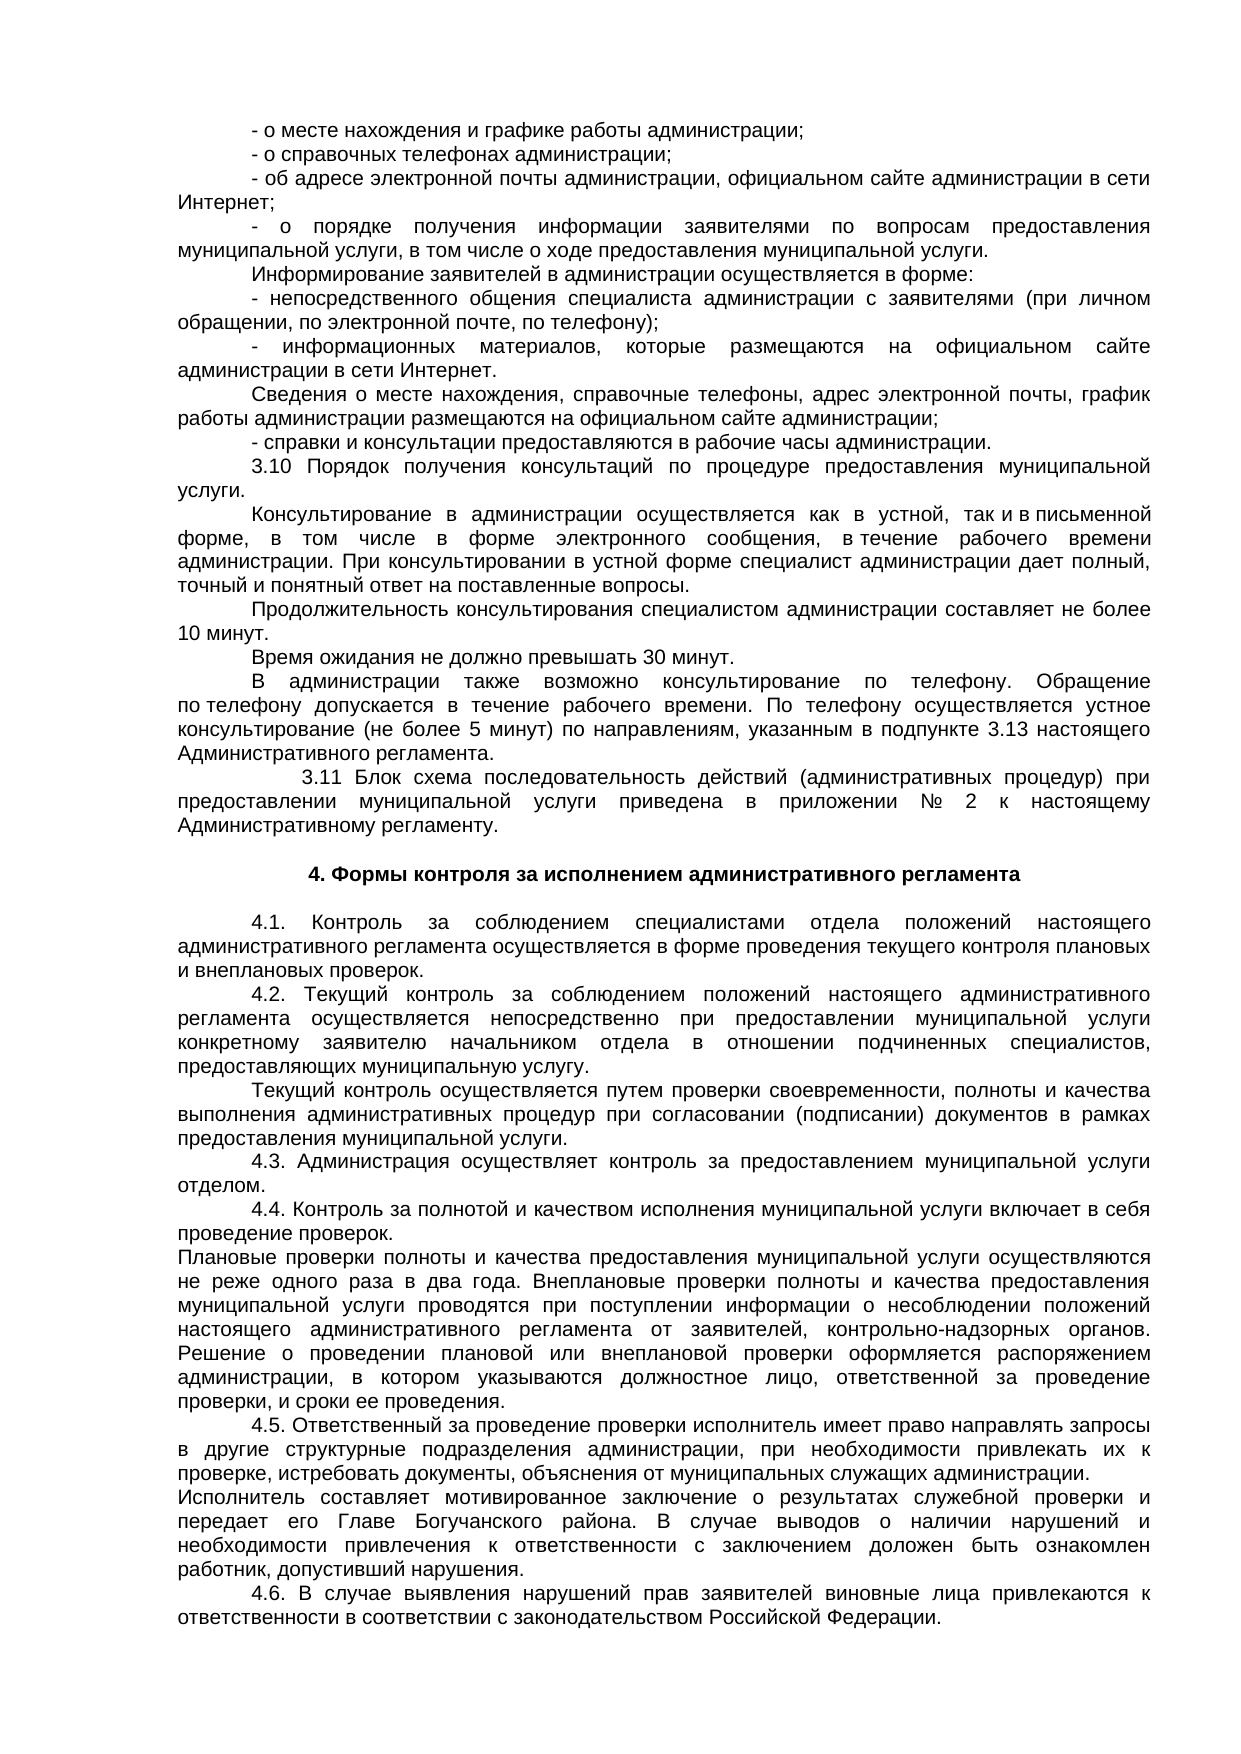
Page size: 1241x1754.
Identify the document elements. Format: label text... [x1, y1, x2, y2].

text - справки и консультации предоставляются в рабочие часы администрации. [177, 429, 1152, 453]
text 4.4. Контроль за полнотой и качеством исполнения муниципальной услуги включает в себя проведение проверок. [177, 1197, 1152, 1245]
text Плановые проверки полноты и качества предоставления муниципальной услуги осуществляются не реже одного раза в два года. Внеплановые проверки полноты и качества предоставления муниципальной услуги проводятся при поступлении информации о несоблюдении положений настоящего административного регламента от заявителей, контрольно-надзорных органов. Решение о проведении плановой или внеплановой проверки оформляется распоряжением администрации, в котором указываются должностное лицо, ответственной за проведение проверки, и сроки ее проведения. [177, 1245, 1152, 1413]
text Текущий контроль осуществляется путем проверки своевременности, полноты и качества выполнения административных процедур при согласовании (подписании) документов в рамках предоставления муниципальной услуги. [177, 1077, 1152, 1149]
text Информирование заявителей в администрации осуществляется в форме: [177, 262, 1152, 286]
text Исполнитель составляет мотивированное заключение о результатах служебной проверки и передает его Главе Богучанского района. В случае выводов о наличии нарушений и необходимости привлечения к ответственности с заключением доложен быть ознакомлен работник, допустивший нарушения. [177, 1485, 1152, 1581]
text 3.11 Блок схема последовательность действий (административных процедур) при предоставлении муниципальной услуги приведена в приложении № 2 к настоящему Административному регламенту. [177, 765, 1152, 837]
text - информационных материалов, которые размещаются на официальном сайте администрации в сети Интернет. [177, 334, 1152, 382]
text 4. Формы контроля за исполнением административного регламента [177, 862, 1152, 886]
text Время ожидания не должно превышать 30 минут. [177, 645, 1152, 669]
text Сведения о месте нахождения, справочные телефоны, адрес электронной почты, график работы администрации размещаются на официальном сайте администрации; [177, 382, 1152, 429]
text 4.1. Контроль за соблюдением специалистами отдела положений настоящего административного регламента осуществляется в форме проведения текущего контроля плановых и внеплановых проверок. [177, 910, 1152, 982]
text - об адресе электронной почты администрации, официальном сайте администрации в сети Интернет; [177, 166, 1152, 214]
text - о справочных телефонах администрации; [177, 142, 1152, 166]
text 4.6. В случае выявления нарушений прав заявителей виновные лица привлекаются к ответственности в соответствии с законодательством Российской Федерации. [177, 1581, 1152, 1628]
text 4.5. Ответственный за проведение проверки исполнитель имеет право направлять запросы в другие структурные подразделения администрации, при необходимости привлекать их к проверке, истребовать документы, объяснения от муниципальных служащих администрации. [177, 1413, 1152, 1485]
text - о порядке получения информации заявителями по вопросам предоставления муниципальной услуги, в том числе о ходе предоставления муниципальной услуги. [177, 214, 1152, 262]
text Консультирование в администрации осуществляется как в устной, так и в письменной форме, в том числе в форме электронного сообщения, в течение рабочего времени администрации. При консультировании в устной форме специалист администрации дает полный, точный и понятный ответ на поставленные вопросы. [177, 501, 1152, 597]
text - непосредственного общения специалиста администрации с заявителями (при личном обращении, по электронной почте, по телефону); [177, 286, 1152, 334]
text 3.10 Порядок получения консультаций по процедуре предоставления муниципальной услуги. [177, 453, 1152, 501]
text - о месте нахождения и графике работы администрации; [177, 118, 1152, 142]
text 4.3. Администрация осуществляет контроль за предоставлением муниципальной услуги отделом. [177, 1149, 1152, 1197]
text В администрации также возможно консультирование по телефону. Обращение по телефону допускается в течение рабочего времени. По телефону осуществляется устное консультирование (не более 5 минут) по направлениям, указанным в подпункте 3.13 настоящего Административного регламента. [177, 669, 1152, 765]
text 4.2. Текущий контроль за соблюдением положений настоящего административного регламента осуществляется непосредственно при предоставлении муниципальной услуги конкретному заявителю начальником отдела в отношении подчиненных специалистов, предоставляющих муниципальную услугу. [177, 982, 1152, 1077]
text Продолжительность консультирования специалистом администрации составляет не более 10 минут. [177, 597, 1152, 645]
